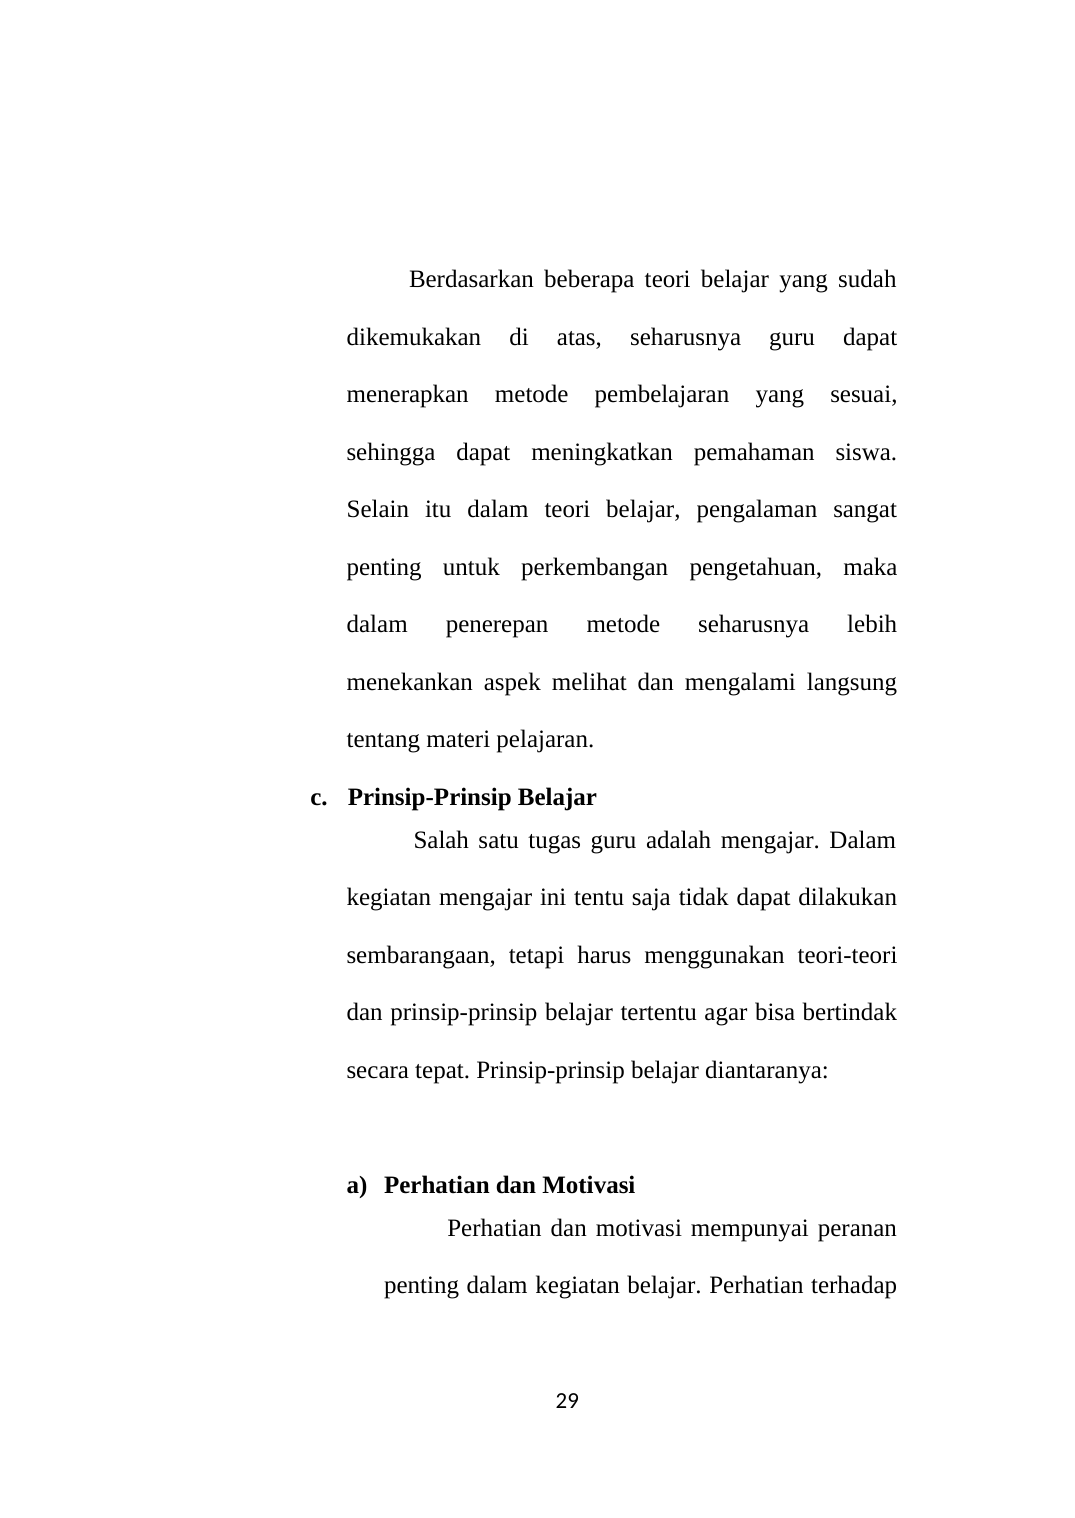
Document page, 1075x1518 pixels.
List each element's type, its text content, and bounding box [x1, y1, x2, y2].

text Berdasarkan beberapa teori belajar yang sudah dikemukakan di atas, seharusnya guru dapat menerapkan metode pembelajaran yang sesuai, sehingga dapat meningkatkan pemahaman siswa. Selain itu dalam teori belajar, pengalaman sangat penting untuk perkembangan pengetahuan, maka dalam penerepan metode seharusnya lebih menekankan aspek melihat dan mengalami langsung tentang materi pelajaran. [346, 264, 898, 753]
text Salah satu tugas guru adalah mengajar. Dalam kegiatan mengajar ini tentu saja tidak dapat dilakukan sembarangaan, tetapi harus menggunakan teori-teori dan prinsip-prinsip belajar tertentu agar bisa bertindak secara tepat. Prinsip-prinsip belajar diantaranya: [346, 825, 898, 1084]
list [384, 1213, 898, 1299]
list Perhatian dan Motivasi [346, 1170, 898, 1199]
list Prinsip-Prinsip Belajar [310, 782, 898, 811]
